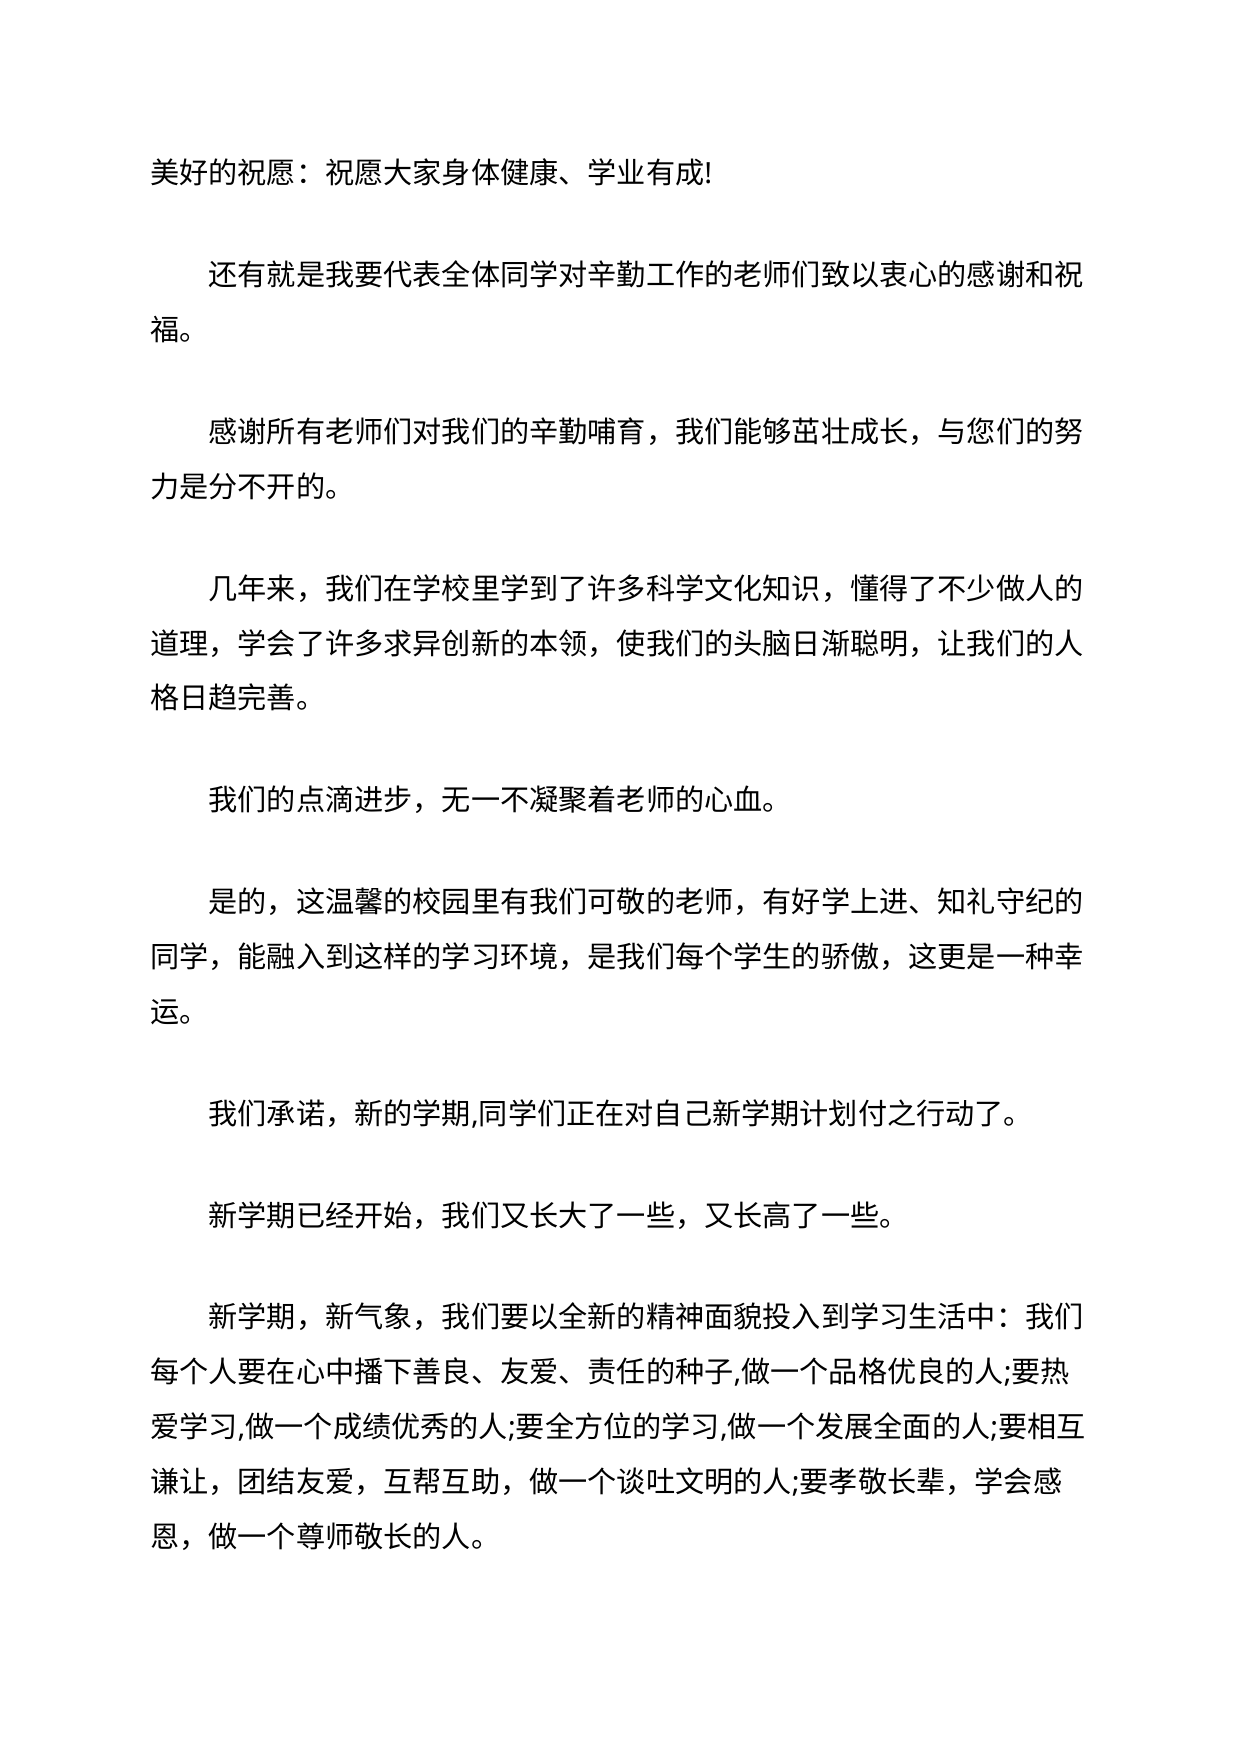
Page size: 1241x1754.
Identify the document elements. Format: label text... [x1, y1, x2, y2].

text 还有就是我要代表全体同学对辛勤工作的老师们致以衷心的感谢和祝福。 [150, 252, 1090, 349]
text 几年来，我们在学校里学到了许多科学文化知识，懂得了不少做人的道理，学会了许多求异创新的本领，使我们的头脑日渐聪明，让我们的人格日趋完善。 [150, 565, 1090, 717]
text 是的，这温馨的校园里有我们可敬的老师，有好学上进、知礼守纪的同学，能融入到这样的学习环境，是我们每个学生的骄傲，这更是一种幸运。 [150, 879, 1090, 1031]
text 我们承诺，新的学期,同学们正在对自己新学期计划付之行动了。 [150, 1090, 1090, 1133]
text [150, 150, 1090, 192]
text 感谢所有老师们对我们的辛勤哺育，我们能够茁壮成长，与您们的努力是分不开的。 [150, 409, 1090, 506]
text 新学期，新气象，我们要以全新的精神面貌投入到学习生活中：我们每个人要在心中播下善良、友爱、责任的种子,做一个品格优良的人;要热爱学习,做一个成绩优秀的人;要全方位的学习,做一个发展全面的人;要相互谦让，团结友爱，互帮互助，做一个谈吐文明的人;要孝敬长辈，学会感恩，做一个尊师敬长的人。 [150, 1294, 1090, 1556]
text 我们的点滴进步，无一不凝聚着老师的心血。 [150, 777, 1090, 819]
text 新学期已经开始，我们又长大了一些，又长高了一些。 [150, 1192, 1090, 1234]
